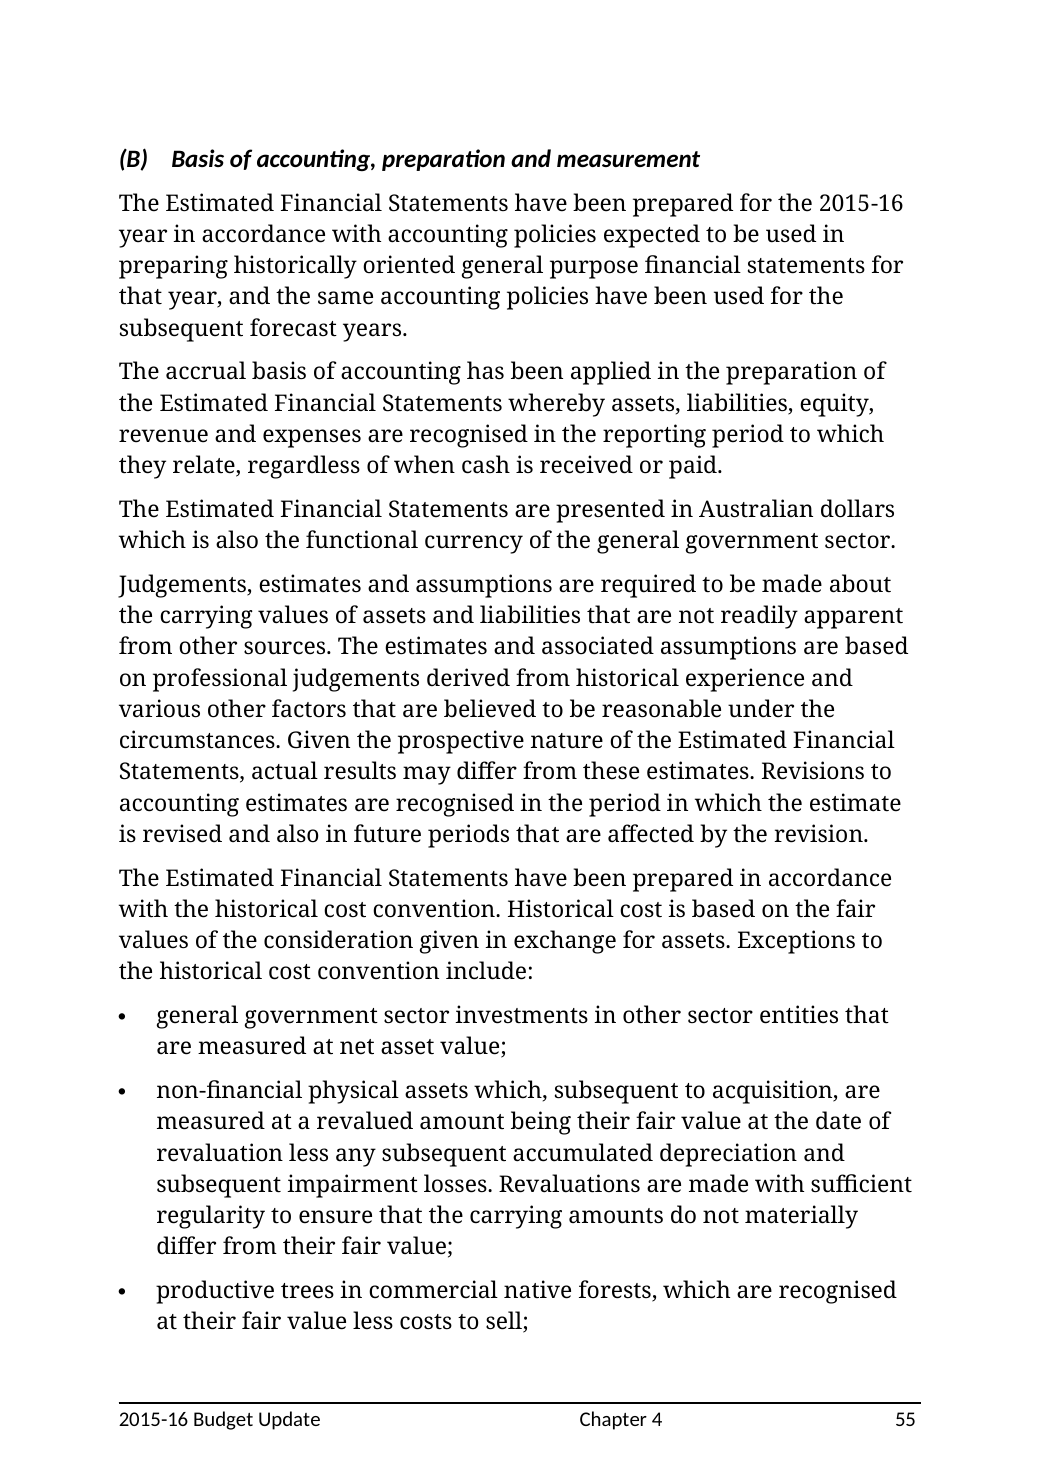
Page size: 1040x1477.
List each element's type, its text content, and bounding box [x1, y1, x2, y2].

text The Estimated Financial Statements have been prepared in accordance with the historical cost convention. Historical cost is based on the fair values of the consideration given in exchange for assets. Exceptions to the historical cost convention include: [118, 862, 921, 987]
text The Estimated Financial Statements have been prepared for the 2015-16 year in accordance with accounting policies expected to be used in preparing historically oriented general purpose financial statements for that year, and the same accounting policies have been used for the subsequent forecast years. [118, 187, 921, 343]
text productive trees in commercial native forests, which are recognised at their fair value less costs to sell; [118, 1274, 921, 1337]
text Judgements, estimates and assumptions are required to be made about the carrying values of assets and liabilities that are not readily apparent from other sources. The estimates and associated assumptions are based on professional judgements derived from historical experience and various other factors that are believed to be reasonable under the circumstances. Given the prospective nature of the Estimated Financial Statements, actual results may differ from these estimates. Revisions to accounting estimates are recognised in the period in which the estimate is revised and also in future periods that are affected by the revision. [118, 568, 921, 849]
text non-financial physical assets which, subsequent to acquisition, are measured at a revalued amount being their fair value at the date of revaluation less any subsequent accumulated depreciation and subsequent impairment losses. Revaluations are made with sufficient regularity to ensure that the carrying amounts do not materially differ from their fair value; [118, 1074, 921, 1262]
text The Estimated Financial Statements are presented in Australian dollars which is also the functional currency of the general government sector. [118, 493, 921, 555]
subtitle Basis of accounting, preparation and measurement [118, 143, 921, 174]
text The accrual basis of accounting has been applied in the preparation of the Estimated Financial Statements whereby assets, liabilities, equity, revenue and expenses are recognised in the reporting period to which they relate, regardless of when cash is received or paid. [118, 355, 921, 480]
text general government sector investments in other sector entities that are measured at net asset value; [118, 999, 921, 1062]
